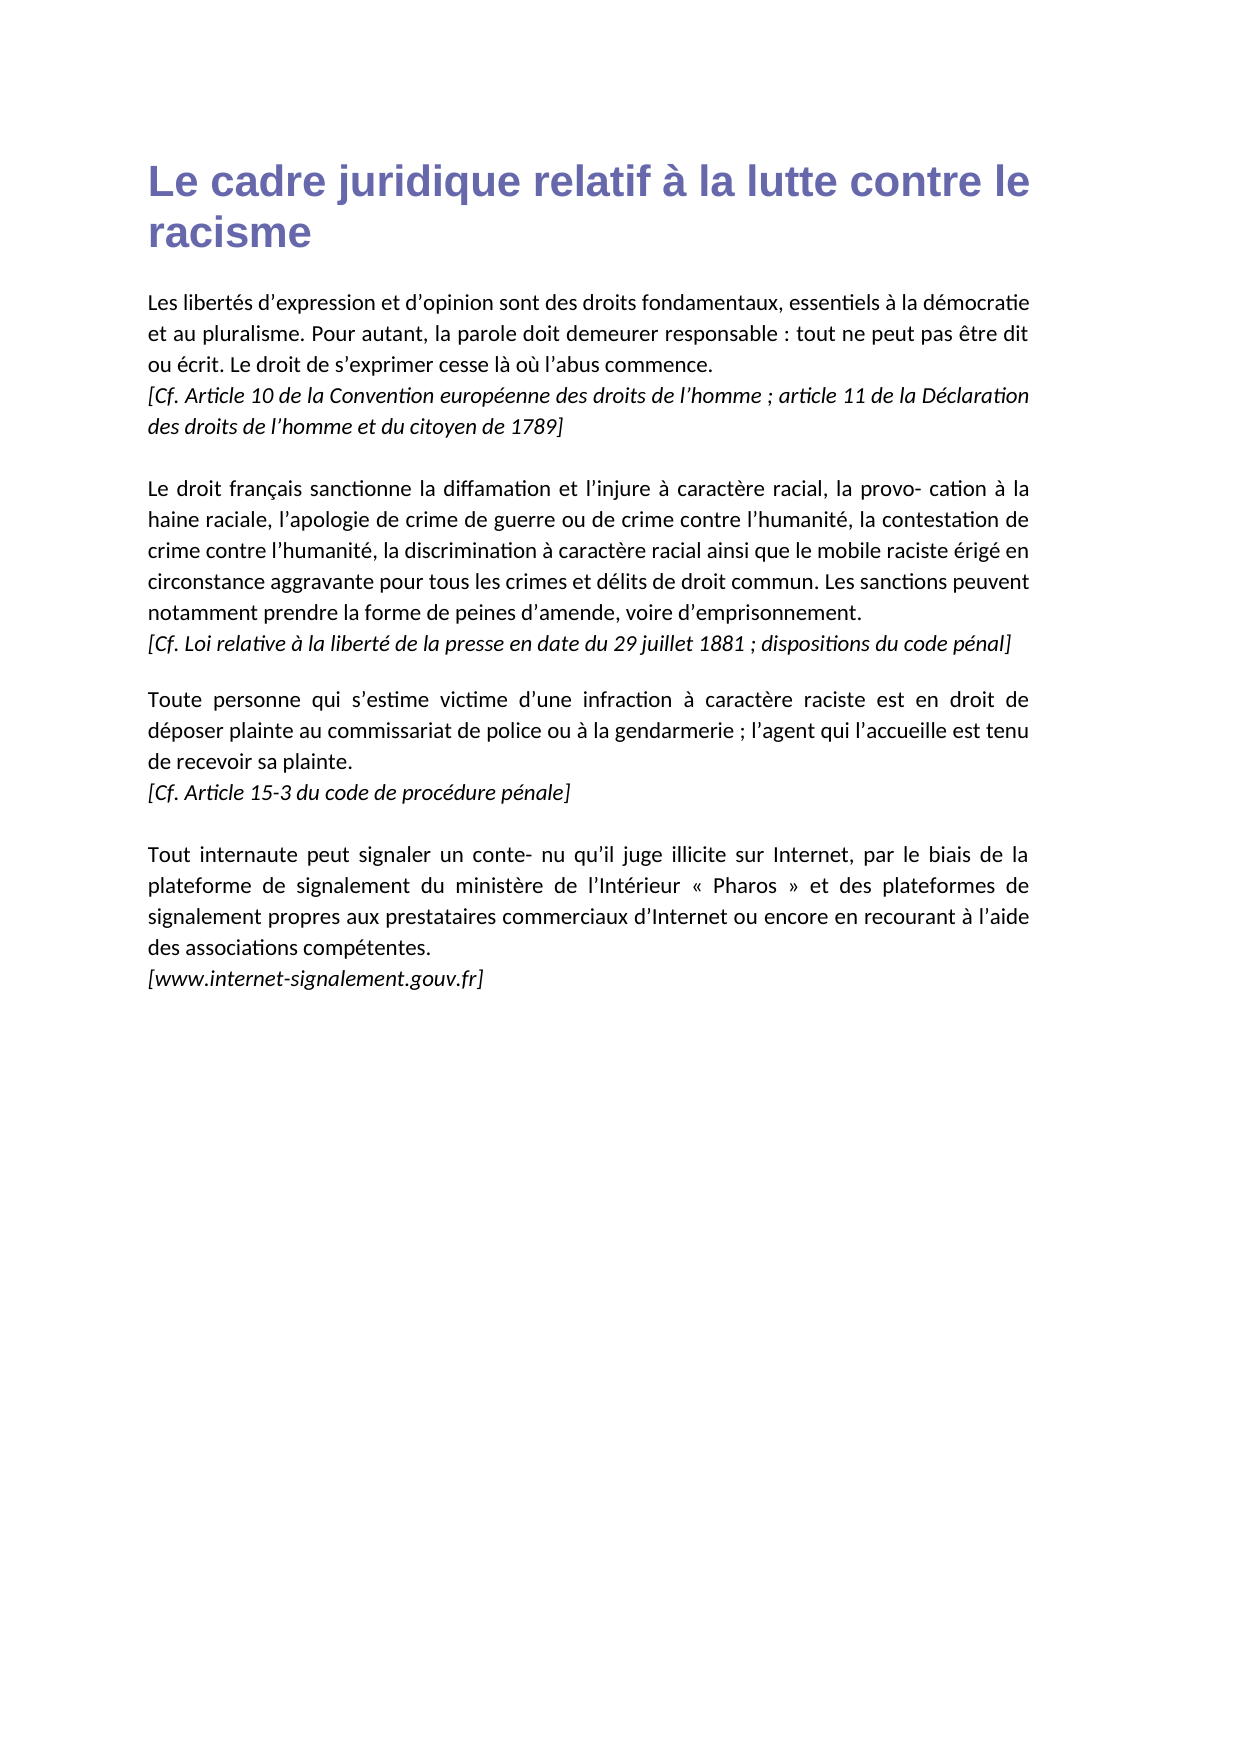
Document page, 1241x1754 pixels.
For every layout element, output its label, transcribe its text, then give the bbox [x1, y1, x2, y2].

text [www.internet-signalement.gouv.fr] [148, 964, 1031, 993]
text Le droit français sanctionne la diffamation et l’injure à caractère racial, la provo- cation à la haine raciale, l’apologie de crime de guerre ou de crime contre l’humanité, la contestation de crime contre l’humanité, la discrimination à caractère racial ainsi que le mobile raciste érigé en circonstance aggravante pour tous les crimes et délits de droit commun. Les sanctions peuvent notamment prendre la forme de peines d’amende, voire d’emprisonnement. [148, 474, 1031, 626]
text Tout internaute peut signaler un conte- nu qu’il juge illicite sur Internet, par le biais de la plateforme de signalement du ministère de l’Intérieur « Pharos » et des plateformes de signalement propres aux prestataires commerciaux d’Internet ou encore en recourant à l’aide des associations compétentes. [148, 840, 1031, 961]
text [Cf. Loi relative à la liberté de la presse en date du 29 juillet 1881 ; dispositions du code pénal] [148, 629, 1031, 658]
text Les libertés d’expression et d’opinion sont des droits fondamentaux, essentiels à la démocratie et au pluralisme. Pour autant, la parole doit demeurer responsable : tout ne peut pas être dit ou écrit. Le droit de s’exprimer cesse là où l’abus commence. [148, 288, 1031, 378]
subtitle Le cadre juridique relatif à la lutte contre le racisme [148, 156, 1122, 256]
text [Cf. Article 15-3 du code de procédure pénale] [148, 778, 1031, 806]
text Toute personne qui s’estime victime d’une infraction à caractère raciste est en droit de déposer plainte au commissariat de police ou à la gendarmerie ; l’agent qui l’accueille est tenu de recevoir sa plainte. [148, 685, 1031, 775]
list [Cf. Article 10 de la Convention européenne des droits de l’homme ; article 11 de la Déclaration des droits de l’homme et du citoyen de 1789] [148, 381, 1031, 440]
